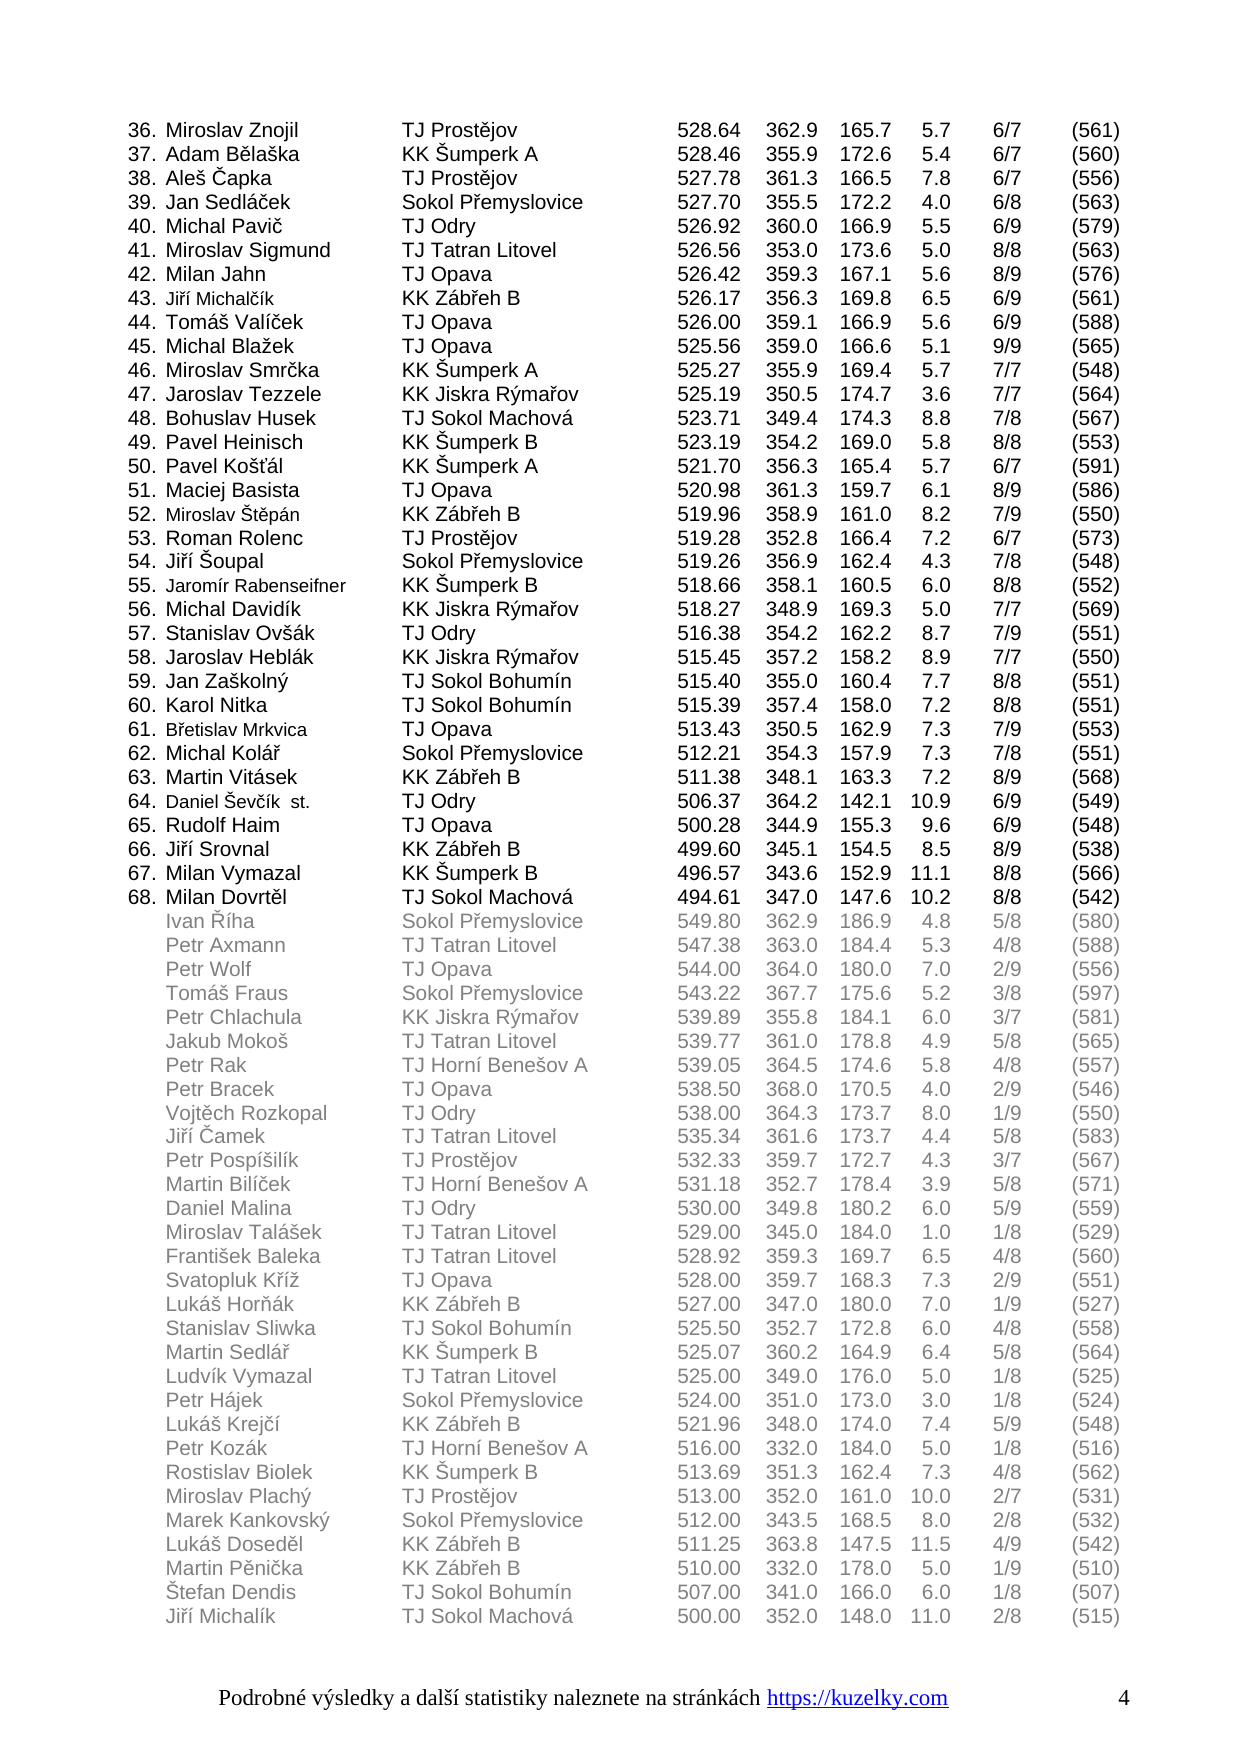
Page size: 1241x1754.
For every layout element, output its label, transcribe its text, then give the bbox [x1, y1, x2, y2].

text Ivan Říha Sokol Přemyslovice 549.80 362.9 186.9 4.8 5/8 (580) [106, 909, 1134, 933]
text 36. Miroslav Znojil TJ Prostějov 528.64 362.9 165.7 5.7 6/7 (561) [106, 118, 1134, 142]
text 57. Stanislav Ovšák TJ Odry 516.38 354.2 162.2 8.7 7/9 (551) [106, 621, 1134, 645]
text 41. Miroslav Sigmund TJ Tatran Litovel 526.56 353.0 173.6 5.0 8/8 (563) [106, 238, 1134, 262]
text 51. Maciej Basista TJ Opava 520.98 361.3 159.7 6.1 8/9 (586) [106, 477, 1134, 501]
text Petr Chlachula KK Jiskra Rýmařov 539.89 355.8 184.1 6.0 3/7 (581) [106, 1004, 1134, 1028]
text Petr Rak TJ Horní Benešov A 539.05 364.5 174.6 5.8 4/8 (557) [106, 1052, 1134, 1076]
text 63. Martin Vitásek KK Zábřeh B 511.38 348.1 163.3 7.2 8/9 (568) [106, 765, 1134, 789]
text 48. Bohuslav Husek TJ Sokol Machová 523.71 349.4 174.3 8.8 7/8 (567) [106, 406, 1134, 429]
text 47. Jaroslav Tezzele KK Jiskra Rýmařov 525.19 350.5 174.7 3.6 7/7 (564) [106, 382, 1134, 406]
text 49. Pavel Heinisch KK Šumperk B 523.19 354.2 169.0 5.8 8/8 (553) [106, 429, 1134, 453]
text 44. Tomáš Valíček TJ Opava 526.00 359.1 166.9 5.6 6/9 (588) [106, 310, 1134, 334]
text Lukáš Horňák KK Zábřeh B 527.00 347.0 180.0 7.0 1/9 (527) [106, 1292, 1134, 1316]
text Rostislav Biolek KK Šumperk B 513.69 351.3 162.4 7.3 4/8 (562) [106, 1460, 1134, 1484]
text Marek Kankovský Sokol Přemyslovice 512.00 343.5 168.5 8.0 2/8 (532) [106, 1508, 1134, 1532]
text Stanislav Sliwka TJ Sokol Bohumín 525.50 352.7 172.8 6.0 4/8 (558) [106, 1316, 1134, 1340]
text Petr Pospíšilík TJ Prostějov 532.33 359.7 172.7 4.3 3/7 (567) [106, 1148, 1134, 1172]
text František Baleka TJ Tatran Litovel 528.92 359.3 169.7 6.5 4/8 (560) [106, 1244, 1134, 1268]
text Jiří Michalík TJ Sokol Machová 500.00 352.0 148.0 11.0 2/8 (515) [106, 1603, 1134, 1627]
text 54. Jiří Šoupal Sokol Přemyslovice 519.26 356.9 162.4 4.3 7/8 (548) [106, 549, 1134, 573]
text Petr Axmann TJ Tatran Litovel 547.38 363.0 184.4 5.3 4/8 (588) [106, 933, 1134, 957]
text Daniel Malina TJ Odry 530.00 349.8 180.2 6.0 5/9 (559) [106, 1196, 1134, 1220]
text 55. Jaromír Rabenseifner KK Šumperk B 518.66 358.1 160.5 6.0 8/8 (552) [106, 573, 1134, 597]
text Lukáš Krejčí KK Zábřeh B 521.96 348.0 174.0 7.4 5/9 (548) [106, 1412, 1134, 1436]
text 37. Adam Bělaška KK Šumperk A 528.46 355.9 172.6 5.4 6/7 (560) [106, 142, 1134, 166]
text 38. Aleš Čapka TJ Prostějov 527.78 361.3 166.5 7.8 6/7 (556) [106, 166, 1134, 190]
text 65. Rudolf Haim TJ Opava 500.28 344.9 155.3 9.6 6/9 (548) [106, 813, 1134, 837]
text Martin Pěnička KK Zábřeh B 510.00 332.0 178.0 5.0 1/9 (510) [106, 1556, 1134, 1579]
text 67. Milan Vymazal KK Šumperk B 496.57 343.6 152.9 11.1 8/8 (566) [106, 861, 1134, 885]
text 58. Jaroslav Heblák KK Jiskra Rýmařov 515.45 357.2 158.2 8.9 7/7 (550) [106, 645, 1134, 669]
text 56. Michal Davidík KK Jiskra Rýmařov 518.27 348.9 169.3 5.0 7/7 (569) [106, 597, 1134, 621]
text 45. Michal Blažek TJ Opava 525.56 359.0 166.6 5.1 9/9 (565) [106, 334, 1134, 358]
text 66. Jiří Srovnal KK Zábřeh B 499.60 345.1 154.5 8.5 8/9 (538) [106, 837, 1134, 861]
text Štefan Dendis TJ Sokol Bohumín 507.00 341.0 166.0 6.0 1/8 (507) [106, 1579, 1134, 1603]
text Martin Sedlář KK Šumperk B 525.07 360.2 164.9 6.4 5/8 (564) [106, 1340, 1134, 1364]
text 52. Miroslav Štěpán KK Zábřeh B 519.96 358.9 161.0 8.2 7/9 (550) [106, 501, 1134, 525]
text 60. Karol Nitka TJ Sokol Bohumín 515.39 357.4 158.0 7.2 8/8 (551) [106, 693, 1134, 717]
text Vojtěch Rozkopal TJ Odry 538.00 364.3 173.7 8.0 1/9 (550) [106, 1100, 1134, 1124]
text 64. Daniel Ševčík st. TJ Odry 506.37 364.2 142.1 10.9 6/9 (549) [106, 789, 1134, 813]
text 68. Milan Dovrtěl TJ Sokol Machová 494.61 347.0 147.6 10.2 8/8 (542) [106, 885, 1134, 909]
text Petr Kozák TJ Horní Benešov A 516.00 332.0 184.0 5.0 1/8 (516) [106, 1436, 1134, 1460]
text Miroslav Plachý TJ Prostějov 513.00 352.0 161.0 10.0 2/7 (531) [106, 1484, 1134, 1508]
text Ludvík Vymazal TJ Tatran Litovel 525.00 349.0 176.0 5.0 1/8 (525) [106, 1364, 1134, 1388]
text Tomáš Fraus Sokol Přemyslovice 543.22 367.7 175.6 5.2 3/8 (597) [106, 981, 1134, 1004]
text Jiří Čamek TJ Tatran Litovel 535.34 361.6 173.7 4.4 5/8 (583) [106, 1124, 1134, 1148]
text 50. Pavel Košťál KK Šumperk A 521.70 356.3 165.4 5.7 6/7 (591) [106, 453, 1134, 477]
text Lukáš Doseděl KK Zábřeh B 511.25 363.8 147.5 11.5 4/9 (542) [106, 1532, 1134, 1556]
text 62. Michal Kolář Sokol Přemyslovice 512.21 354.3 157.9 7.3 7/8 (551) [106, 741, 1134, 765]
text 46. Miroslav Smrčka KK Šumperk A 525.27 355.9 169.4 5.7 7/7 (548) [106, 358, 1134, 382]
text Petr Wolf TJ Opava 544.00 364.0 180.0 7.0 2/9 (556) [106, 957, 1134, 981]
text Jakub Mokoš TJ Tatran Litovel 539.77 361.0 178.8 4.9 5/8 (565) [106, 1028, 1134, 1052]
text 39. Jan Sedláček Sokol Přemyslovice 527.70 355.5 172.2 4.0 6/8 (563) [106, 190, 1134, 214]
text 59. Jan Zaškolný TJ Sokol Bohumín 515.40 355.0 160.4 7.7 8/8 (551) [106, 669, 1134, 693]
text Svatopluk Kříž TJ Opava 528.00 359.7 168.3 7.3 2/9 (551) [106, 1268, 1134, 1292]
text Petr Hájek Sokol Přemyslovice 524.00 351.0 173.0 3.0 1/8 (524) [106, 1388, 1134, 1412]
text 53. Roman Rolenc TJ Prostějov 519.28 352.8 166.4 7.2 6/7 (573) [106, 525, 1134, 549]
text Petr Bracek TJ Opava 538.50 368.0 170.5 4.0 2/9 (546) [106, 1076, 1134, 1100]
text 42. Milan Jahn TJ Opava 526.42 359.3 167.1 5.6 8/9 (576) [106, 262, 1134, 286]
text 61. Břetislav Mrkvica TJ Opava 513.43 350.5 162.9 7.3 7/9 (553) [106, 717, 1134, 741]
text 40. Michal Pavič TJ Odry 526.92 360.0 166.9 5.5 6/9 (579) [106, 214, 1134, 238]
text Miroslav Talášek TJ Tatran Litovel 529.00 345.0 184.0 1.0 1/8 (529) [106, 1220, 1134, 1244]
text Martin Bilíček TJ Horní Benešov A 531.18 352.7 178.4 3.9 5/8 (571) [106, 1172, 1134, 1196]
text 43. Jiří Michalčík KK Zábřeh B 526.17 356.3 169.8 6.5 6/9 (561) [106, 286, 1134, 310]
